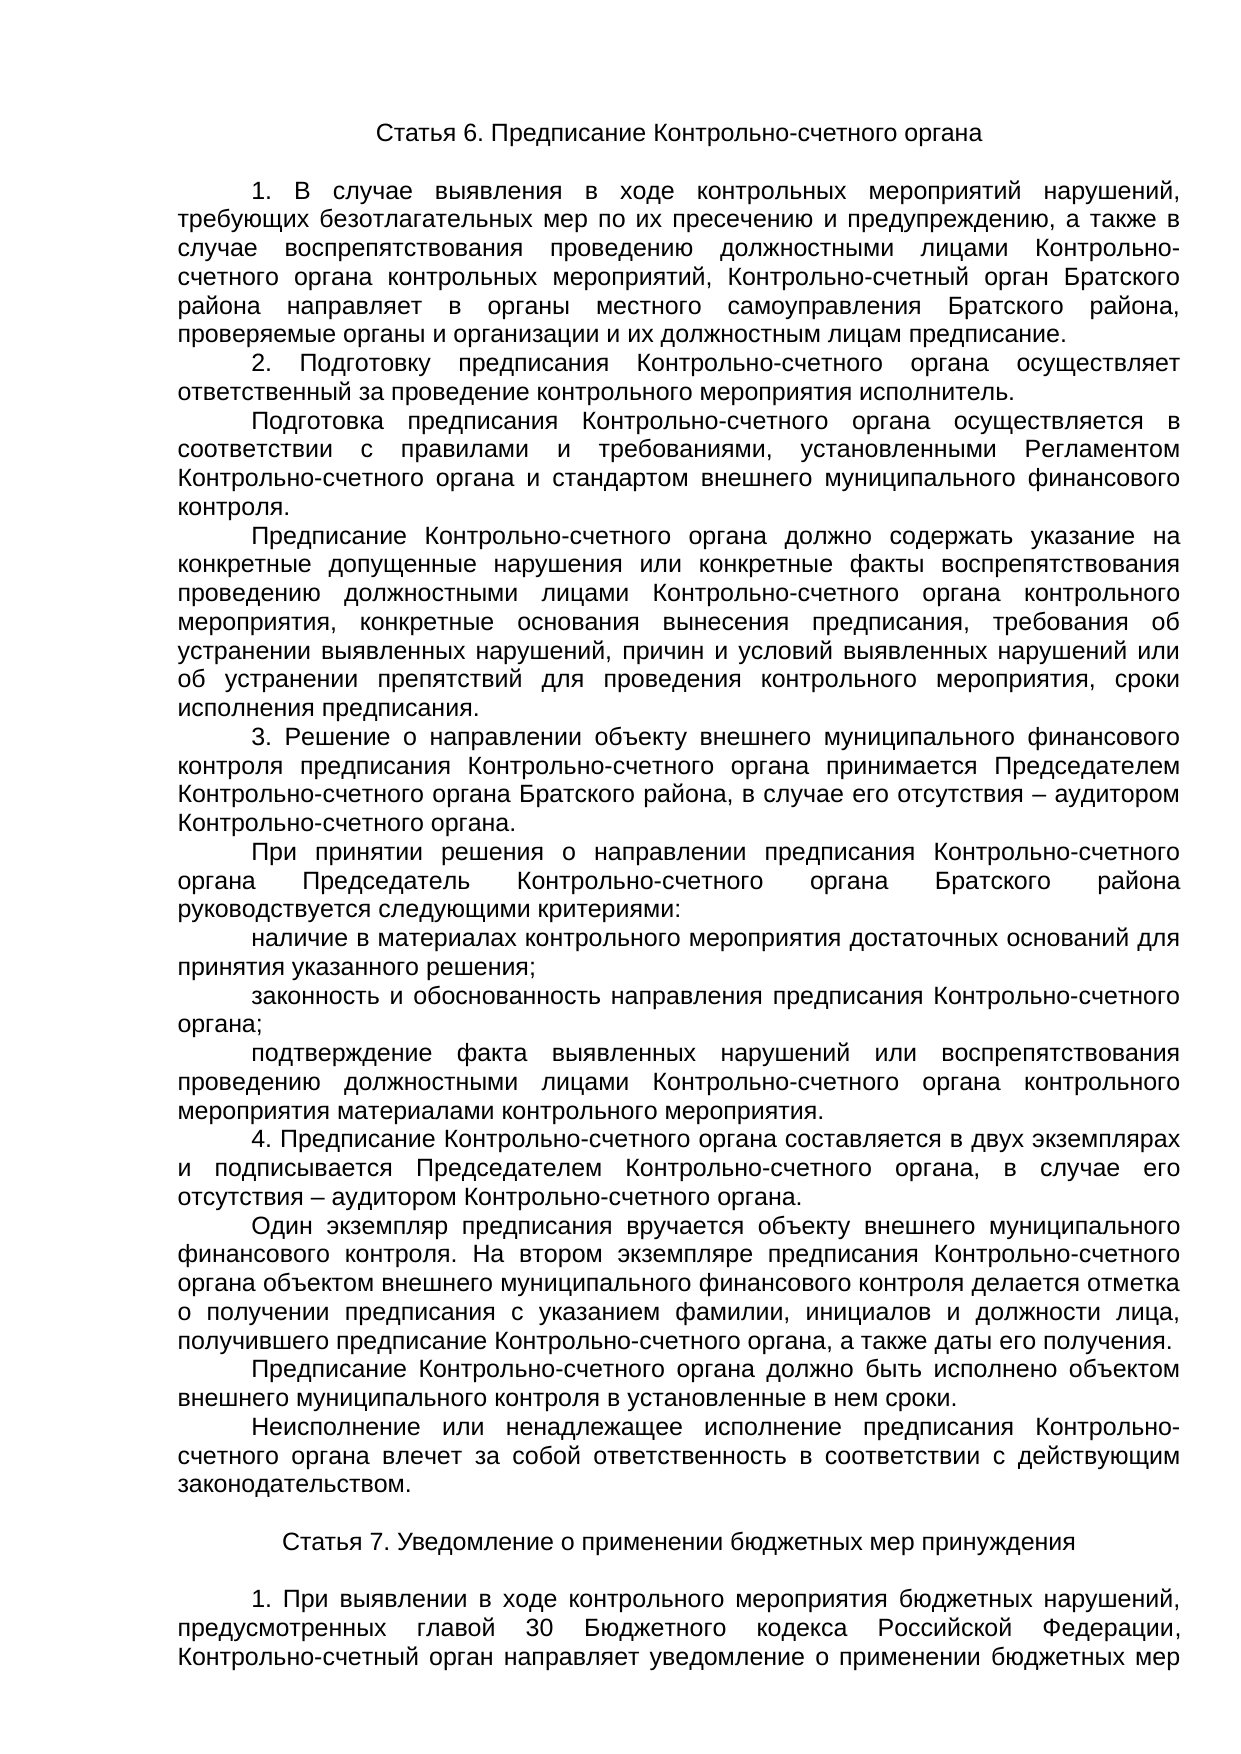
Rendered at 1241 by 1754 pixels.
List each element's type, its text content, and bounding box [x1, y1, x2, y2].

text наличие в материалах контрольного мероприятия достаточных оснований для принятия указанного решения; [177, 923, 1181, 981]
text Подготовка предписания Контрольно-счетного органа осуществляется в соответствии с правилами и требованиями, установленными Регламентом Контрольно-счетного органа и стандартом внешнего муниципального финансового контроля. [177, 406, 1181, 521]
text 4. Предписание Контрольно-счетного органа составляется в двух экземплярах и подписывается Председателем Контрольно-счетного органа, в случае его отсутствия – аудитором Контрольно-счетного органа. [177, 1124, 1181, 1211]
text Статья 6. Предписание Контрольно-счетного органа [177, 118, 1181, 147]
text При принятии решения о направлении предписания Контрольно-счетного органа Председатель Контрольно-счетного органа Братского района руководствуется следующими критериями: [177, 837, 1181, 923]
text 2. Подготовку предписания Контрольно-счетного органа осуществляет ответственный за проведение контрольного мероприятия исполнитель. [177, 348, 1181, 406]
text 1. В случае выявления в ходе контрольных мероприятий нарушений, требующих безотлагательных мер по их пресечению и предупреждению, а также в случае воспрепятствования проведению должностными лицами Контрольно-счетного органа контрольных мероприятий, Контрольно-счетный орган Братского района направляет в органы местного самоуправления Братского района, проверяемые органы и организации и их должностным лицам предписание. [177, 176, 1181, 348]
text Неисполнение или ненадлежащее исполнение предписания Контрольно-счетного органа влечет за собой ответственность в соответствии с действующим законодательством. [177, 1412, 1181, 1498]
text подтверждение факта выявленных нарушений или воспрепятствования проведению должностными лицами Контрольно-счетного органа контрольного мероприятия материалами контрольного мероприятия. [177, 1038, 1181, 1124]
text Предписание Контрольно-счетного органа должно содержать указание на конкретные допущенные нарушения или конкретные факты воспрепятствования проведению должностными лицами Контрольно-счетного органа контрольного мероприятия, конкретные основания вынесения предписания, требования об устранении выявленных нарушений, причин и условий выявленных нарушений или об устранении препятствий для проведения контрольного мероприятия, сроки исполнения предписания. [177, 521, 1181, 722]
text законность и обоснованность направления предписания Контрольно-счетного органа; [177, 981, 1181, 1038]
text 3. Решение о направлении объекту внешнего муниципального финансового контроля предписания Контрольно-счетного органа принимается Председателем Контрольно-счетного органа Братского района, в случае его отсутствия – аудитором Контрольно-счетного органа. [177, 722, 1181, 837]
text Статья 7. Уведомление о применении бюджетных мер принуждения [177, 1498, 1181, 1556]
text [177, 1584, 1181, 1671]
text Предписание Контрольно-счетного органа должно быть исполнено объектом внешнего муниципального контроля в установленные в нем сроки. [177, 1354, 1181, 1412]
text Один экземпляр предписания вручается объекту внешнего муниципального финансового контроля. На втором экземпляре предписания Контрольно-счетного органа объектом внешнего муниципального финансового контроля делается отметка о получении предписания с указанием фамилии, инициалов и должности лица, получившего предписание Контрольно-счетного органа, а также даты его получения. [177, 1211, 1181, 1354]
